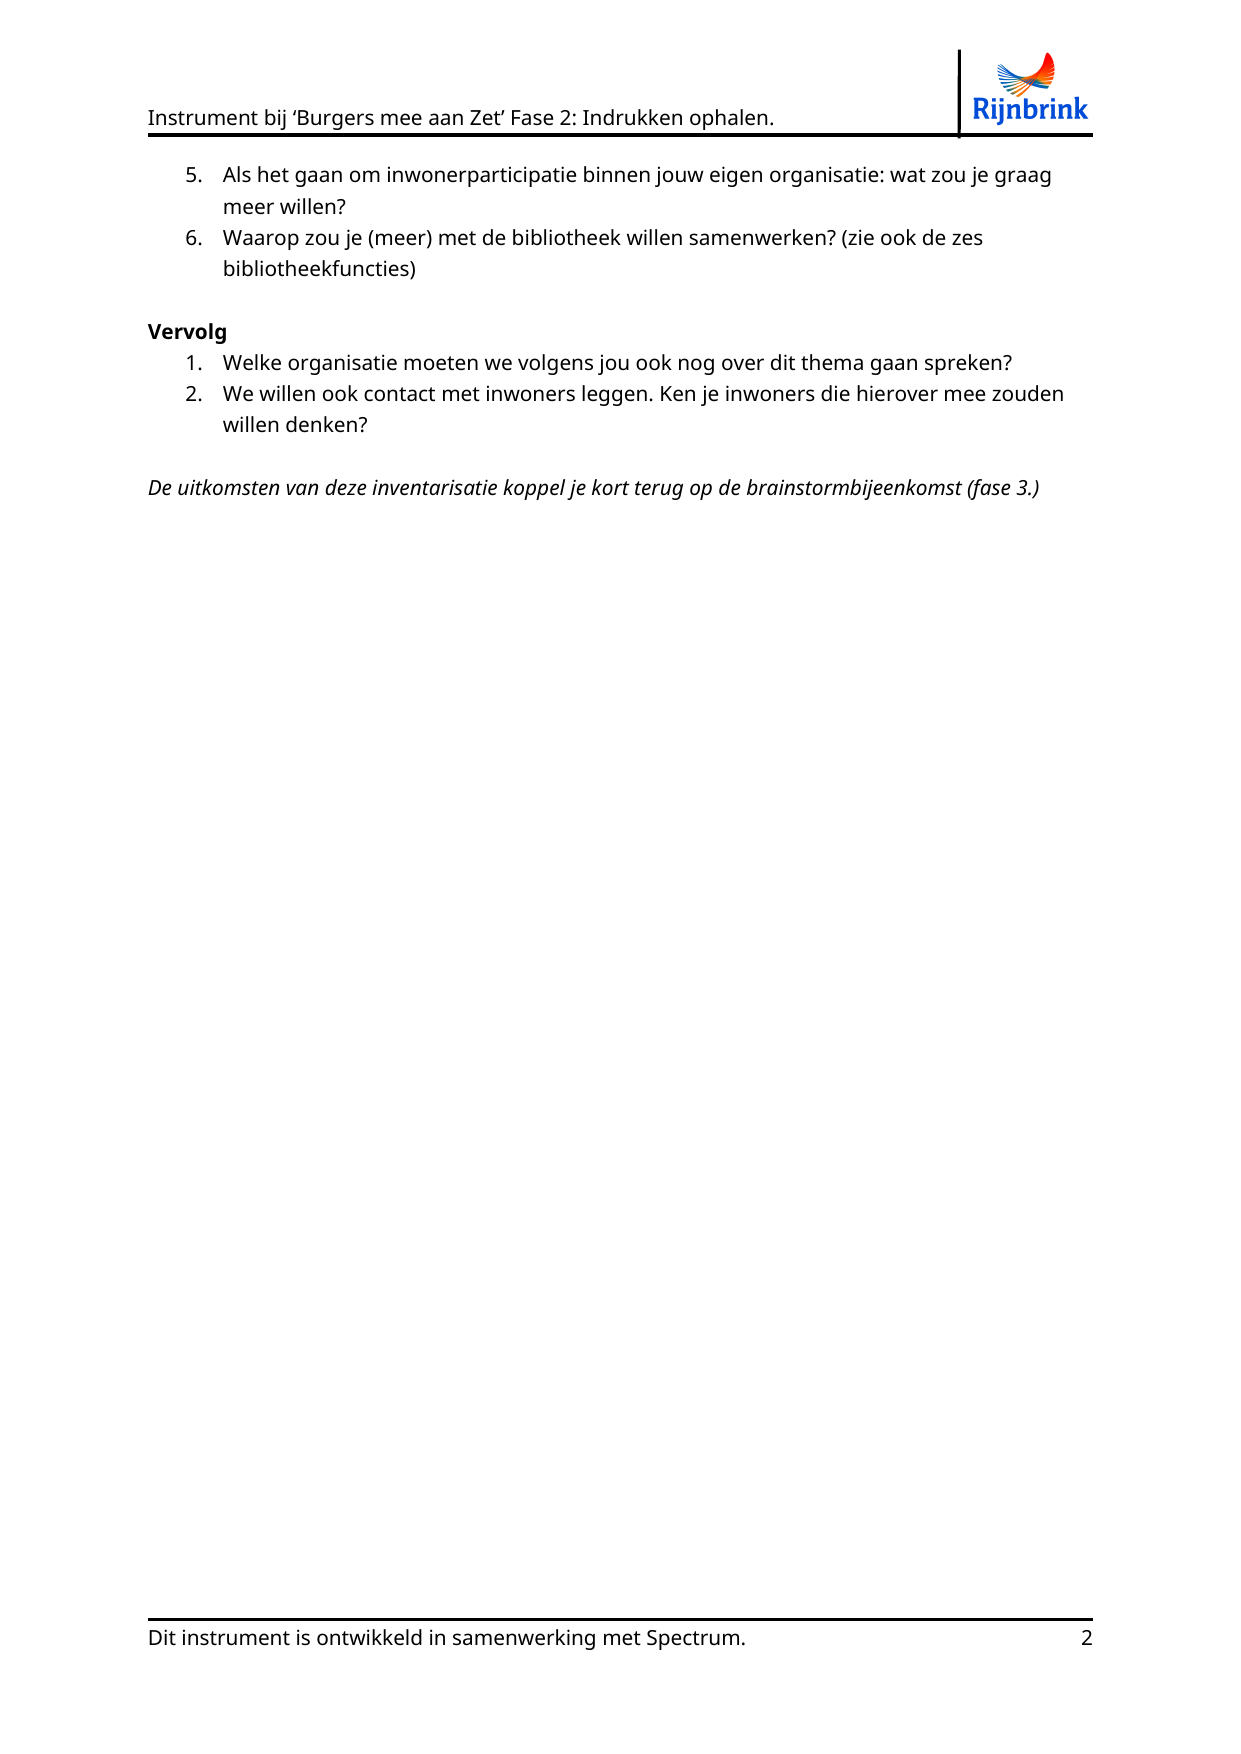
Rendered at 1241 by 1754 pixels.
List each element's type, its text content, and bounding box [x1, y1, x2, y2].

text Vervolg [148, 317, 1093, 345]
picture [971, 50, 1090, 128]
list We willen ook contact met inwoners leggen. Ken je inwoners die hierover mee zouden willen denken? [185, 379, 1093, 439]
list Waarop zou je (meer) met de bibliotheek willen samenwerken? (zie ook de zes bibliotheekfuncties) [185, 223, 1093, 283]
list Als het gaan om inwonerparticipatie binnen jouw eigen organisatie: wat zou je graag meer willen? [185, 161, 1093, 220]
list Welke organisatie moeten we volgens jou ook nog over dit thema gaan spreken? [185, 348, 1093, 376]
text De uitkomsten van deze inventarisatie koppel je kort terug op de brainstormbijeenkomst (fase 3.) [148, 473, 1093, 501]
